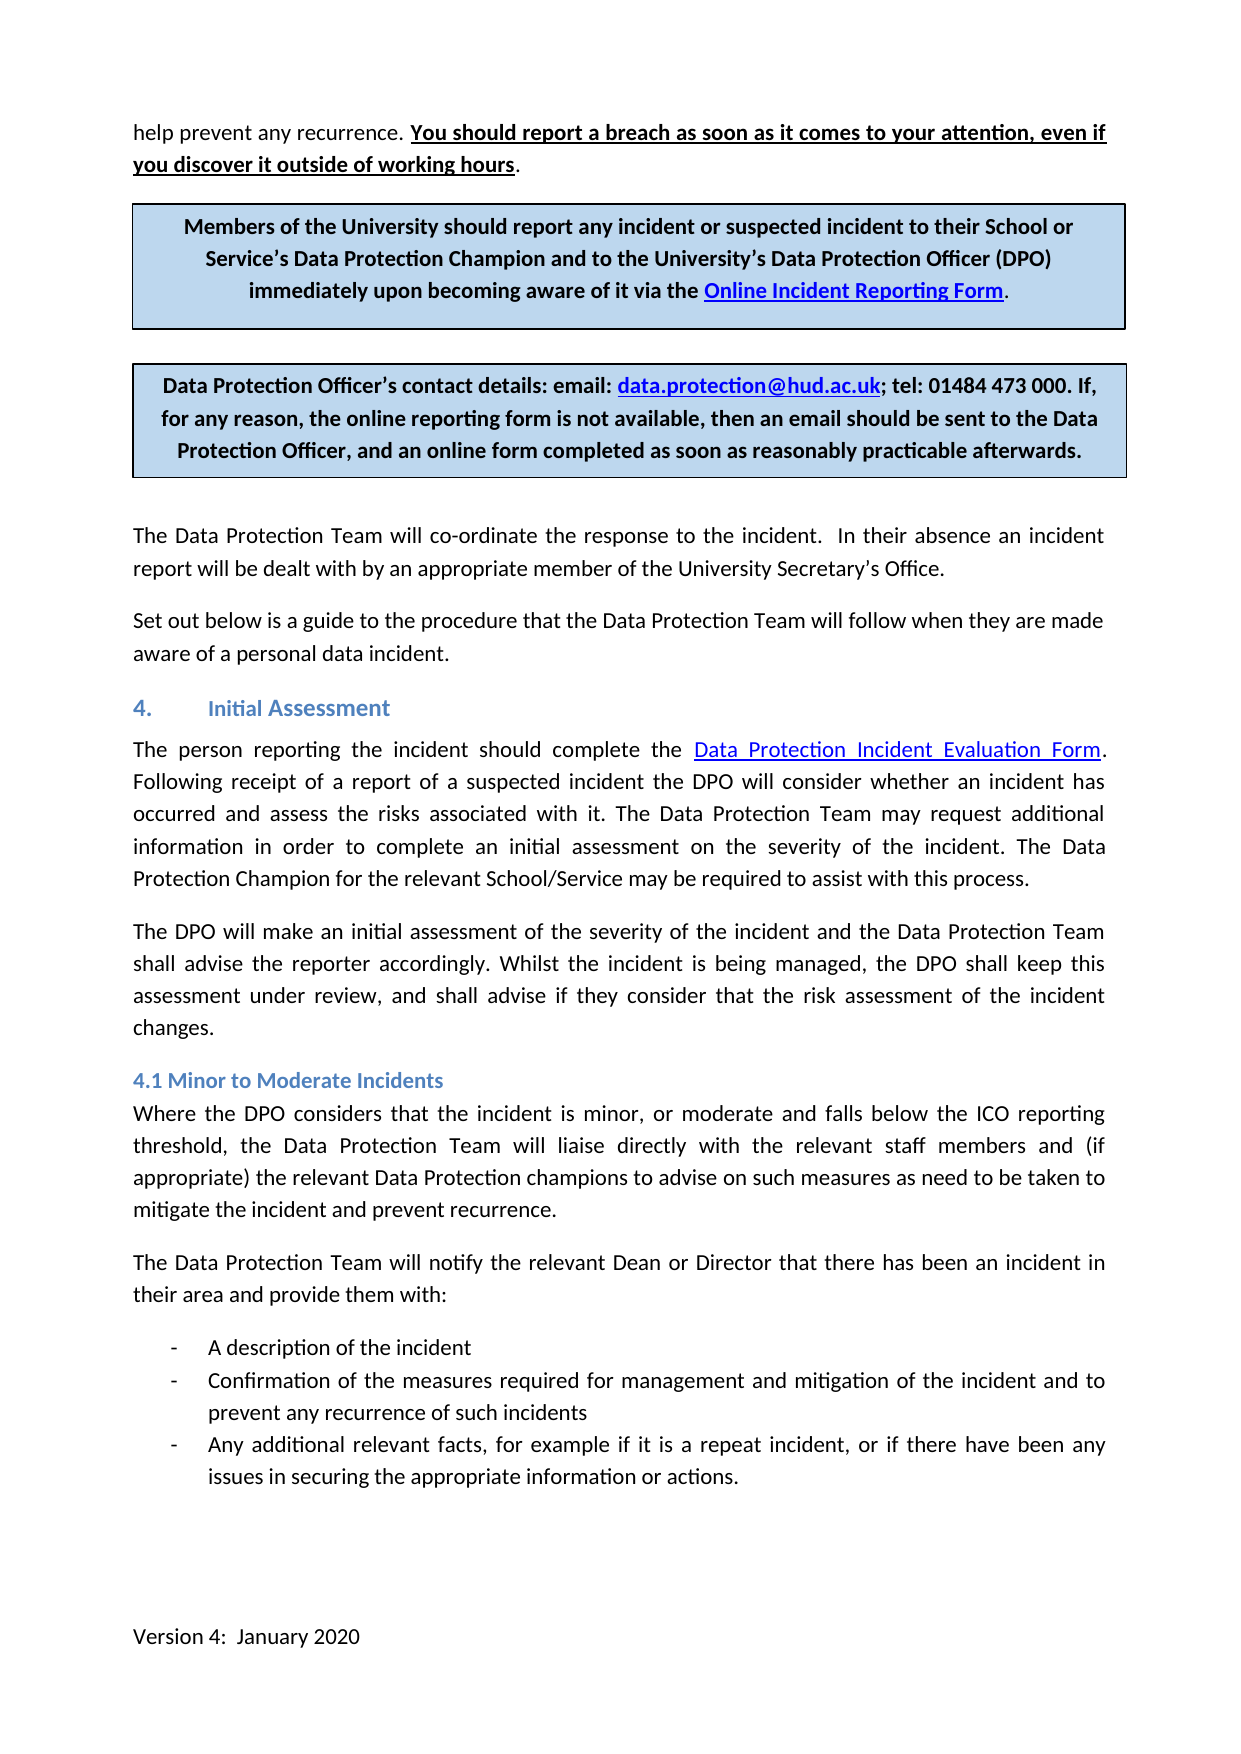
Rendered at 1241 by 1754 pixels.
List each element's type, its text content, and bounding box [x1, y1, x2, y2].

text The Data Protection Team will co-ordinate the response to the incident. In their absence an incident report will be dealt with by an appropriate member of the University Secretary’s Office. [133, 521, 1107, 582]
text Set out below is a guide to the procedure that the Data Protection Team will follow when they are made aware of a personal data incident. [133, 607, 1107, 667]
text The person reporting the incident should complete the Data Protection Incident Evaluation Form. Following receipt of a report of a suspected incident the DPO will consider whether an incident has occurred and assess the risks associated with it. The Data Protection Team may request additional information in order to complete an initial assessment on the severity of the incident. The Data Protection Champion for the relevant School/Service may be required to assist with this process. [133, 735, 1107, 892]
text Where the DPO considers that the incident is minor, or moderate and falls below the ICO reporting threshold, the Data Protection Team will liaise directly with the relevant staff members and (if appropriate) the relevant Data Protection champions to advise on such measures as need to be taken to mitigate the incident and prevent recurrence. [133, 1099, 1107, 1223]
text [133, 118, 1107, 178]
list A description of the incident [170, 1333, 1107, 1362]
text The Data Protection Team will notify the relevant Dean or Director that there has been an incident in their area and provide them with: [133, 1248, 1107, 1308]
subtitle 4.1 Minor to Moderate Incidents [133, 1067, 1107, 1094]
text The DPO will make an initial assessment of the severity of the incident and the Data Protection Team shall advise the reporter accordingly. Whilst the incident is being managed, the DPO shall keep this assessment under review, and shall advise if they consider that the risk assessment of the incident changes. [133, 917, 1107, 1042]
list Any additional relevant facts, for example if it is a repeat incident, or if there have been any issues in securing the appropriate information or actions. [170, 1430, 1107, 1490]
list Confirmation of the measures required for management and mitigation of the incident and to prevent any recurrence of such incidents [170, 1366, 1107, 1426]
subtitle Initial Assessment [133, 692, 1107, 722]
